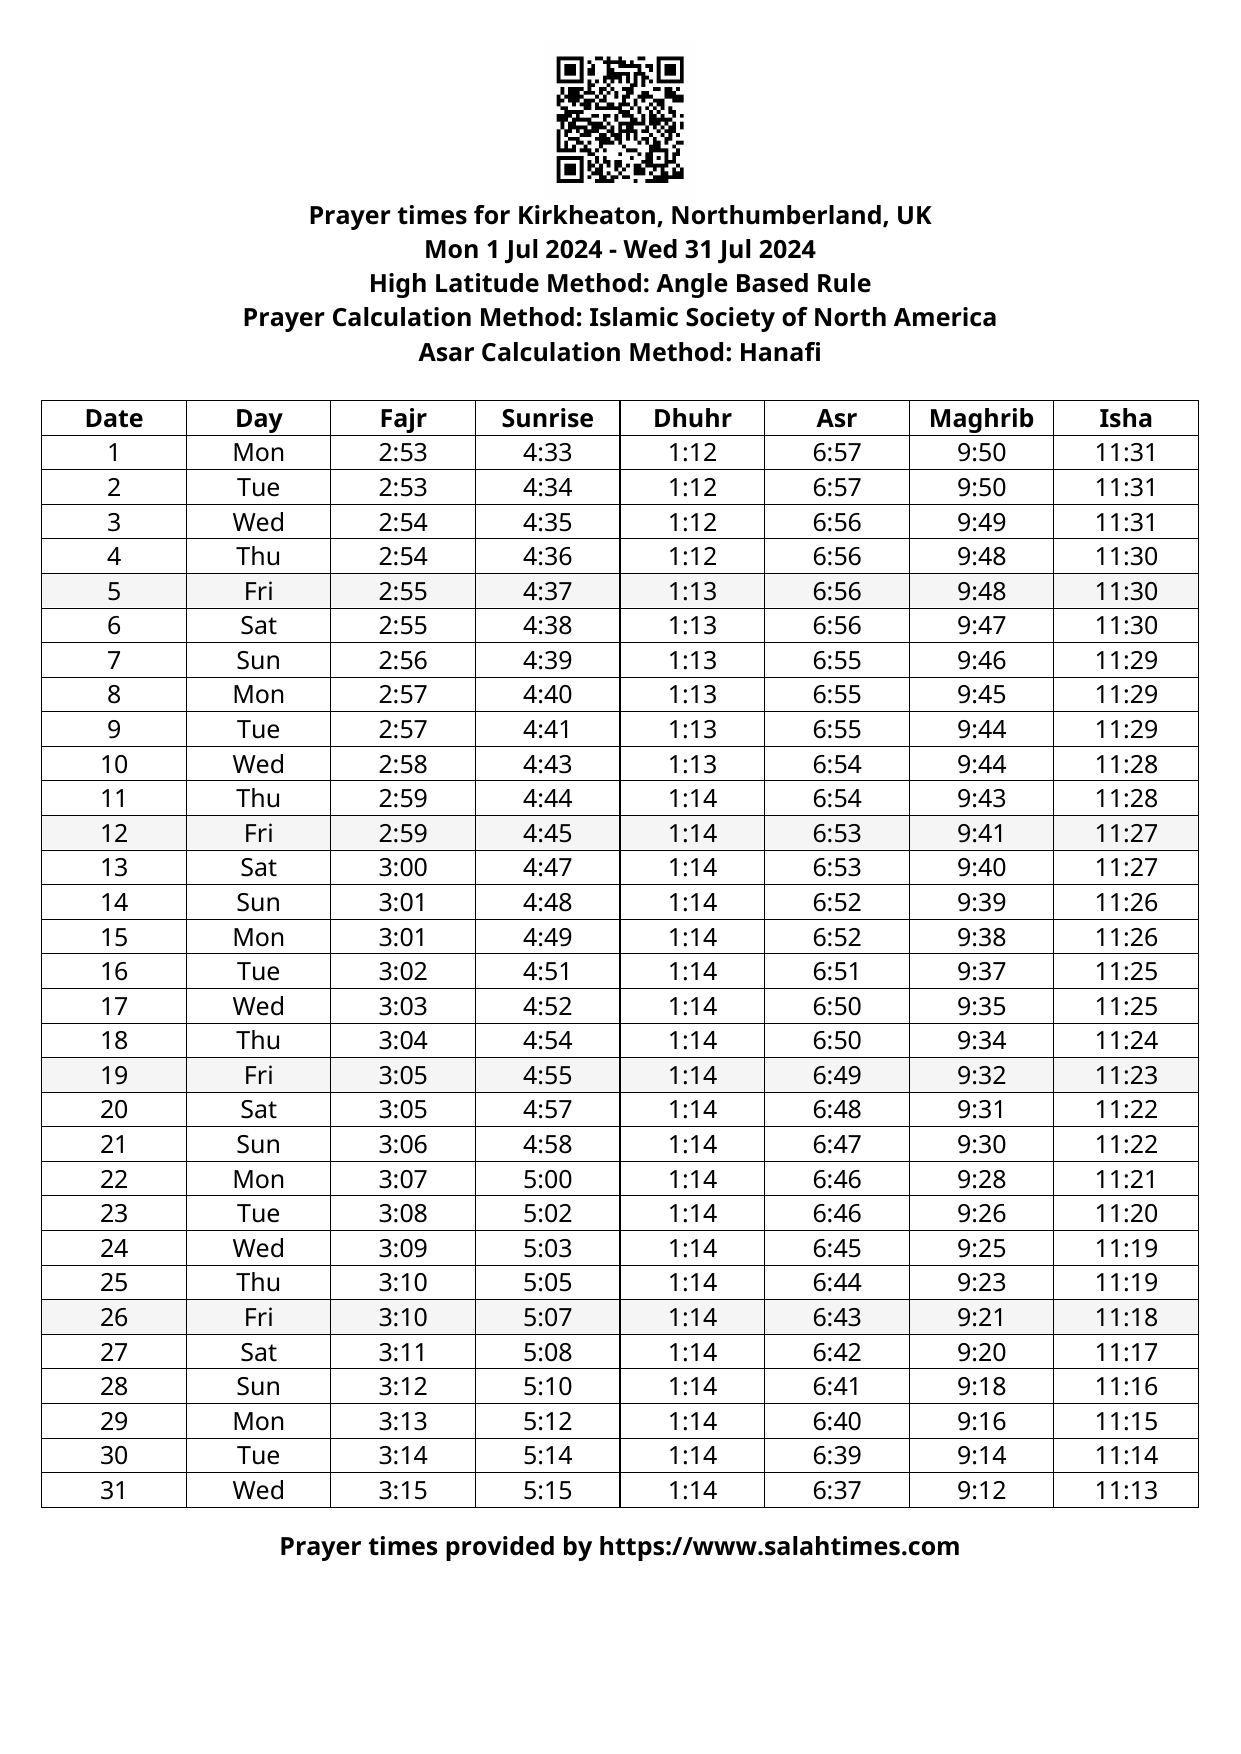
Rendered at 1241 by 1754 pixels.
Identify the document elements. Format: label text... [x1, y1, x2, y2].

table_cell 9:28 [910, 1162, 1053, 1195]
table_cell Wed [187, 505, 330, 538]
table_cell Wed [187, 989, 330, 1022]
table_header Isha [1054, 401, 1198, 434]
table_cell 21 [42, 1127, 186, 1161]
table_cell 4:41 [476, 712, 619, 746]
table_cell 6:46 [765, 1162, 909, 1195]
table_cell 1:14 [621, 1404, 764, 1437]
table_cell 9:31 [910, 1093, 1053, 1126]
table_cell 11 [42, 781, 186, 815]
table_cell 1:14 [621, 885, 764, 919]
table_cell Wed [187, 1473, 330, 1507]
table_cell 1:14 [621, 1335, 764, 1368]
table_cell 3:01 [331, 920, 475, 953]
table_cell 1:12 [621, 539, 764, 573]
table_cell Fri [187, 816, 330, 849]
table_cell 1:14 [621, 1369, 764, 1403]
table_cell 6:46 [765, 1196, 909, 1230]
table_cell Tue [187, 1439, 330, 1472]
table_cell 24 [42, 1231, 186, 1264]
table_cell 6:53 [765, 851, 909, 884]
text Prayer Calculation Method: Islamic Society of North America [42, 300, 1198, 334]
table_cell 4:34 [476, 470, 619, 504]
table_cell 9:18 [910, 1369, 1053, 1403]
table_cell 6:55 [765, 678, 909, 711]
table_cell 9:41 [910, 816, 1053, 849]
table_cell 3:09 [331, 1231, 475, 1264]
table_cell 4 [42, 539, 186, 573]
table_cell 29 [42, 1404, 186, 1437]
text Asar Calculation Method: Hanafi [42, 334, 1198, 368]
text High Latitude Method: Angle Based Rule [42, 266, 1198, 300]
text Mon 1 Jul 2024 - Wed 31 Jul 2024 [42, 232, 1198, 266]
table_header Date [42, 401, 186, 434]
table_cell 9 [42, 712, 186, 746]
table_cell 1:14 [621, 954, 764, 988]
table_cell 11:28 [1054, 781, 1198, 815]
table_cell 2:59 [331, 816, 475, 849]
table_cell 6:50 [765, 1024, 909, 1057]
table_header Sunrise [476, 401, 619, 434]
table_cell 11:17 [1054, 1335, 1198, 1368]
table_cell 11:31 [1054, 470, 1198, 504]
table_cell 3:05 [331, 1093, 475, 1126]
table_header Asr [765, 401, 909, 434]
table_cell 3:14 [331, 1439, 475, 1472]
table_cell 1:14 [621, 1196, 764, 1230]
table_cell 5:02 [476, 1196, 619, 1230]
table_cell 3:11 [331, 1335, 475, 1368]
table_cell 17 [42, 989, 186, 1022]
table_cell 23 [42, 1196, 186, 1230]
table_cell 4:43 [476, 747, 619, 780]
table_cell 9:35 [910, 989, 1053, 1022]
table_cell 27 [42, 1335, 186, 1368]
table_cell 28 [42, 1369, 186, 1403]
table_cell 1:14 [621, 1473, 764, 1507]
table_cell Sat [187, 1093, 330, 1126]
table_cell 11:31 [1054, 436, 1198, 469]
table_cell Tue [187, 470, 330, 504]
table_cell 11:19 [1054, 1231, 1198, 1264]
table_cell Mon [187, 436, 330, 469]
table_cell 11:30 [1054, 609, 1198, 642]
table_cell 30 [42, 1439, 186, 1472]
table_cell 6:56 [765, 539, 909, 573]
table_cell 13 [42, 851, 186, 884]
table_cell 9:34 [910, 1024, 1053, 1057]
table_cell 11:24 [1054, 1024, 1198, 1057]
table_cell 20 [42, 1093, 186, 1126]
table_cell 15 [42, 920, 186, 953]
table_cell 1:13 [621, 712, 764, 746]
table_cell 11:18 [1054, 1300, 1198, 1334]
table_cell 4:49 [476, 920, 619, 953]
table_cell 9:16 [910, 1404, 1053, 1437]
table_cell 4:51 [476, 954, 619, 988]
text Prayer times provided by https://www.salahtimes.com [42, 1528, 1198, 1563]
table_cell 2:56 [331, 643, 475, 677]
table_cell 6:43 [765, 1300, 909, 1334]
table_cell 6:52 [765, 920, 909, 953]
table_cell 9:37 [910, 954, 1053, 988]
table_cell 11:21 [1054, 1162, 1198, 1195]
table_header Dhuhr [621, 401, 764, 434]
table_cell 6:48 [765, 1093, 909, 1126]
table_cell 11:26 [1054, 920, 1198, 953]
table_cell 11:25 [1054, 989, 1198, 1022]
table_cell 5:14 [476, 1439, 619, 1472]
table_cell Mon [187, 678, 330, 711]
table_cell 9:50 [910, 436, 1053, 469]
table_cell 11:22 [1054, 1093, 1198, 1126]
table_cell 6:55 [765, 643, 909, 677]
table_cell 6:54 [765, 781, 909, 815]
table_cell 4:37 [476, 574, 619, 607]
table_cell 11:29 [1054, 678, 1198, 711]
table_cell 4:54 [476, 1024, 619, 1057]
table_cell 25 [42, 1266, 186, 1299]
table_cell 2 [42, 470, 186, 504]
table_cell 9:48 [910, 574, 1053, 607]
table_cell 1:14 [621, 989, 764, 1022]
table_cell 4:35 [476, 505, 619, 538]
table_cell 4:57 [476, 1093, 619, 1126]
table_cell 3:00 [331, 851, 475, 884]
table_cell 9:23 [910, 1266, 1053, 1299]
table_cell 1:13 [621, 609, 764, 642]
table_cell 3:13 [331, 1404, 475, 1437]
table_cell 5:05 [476, 1266, 619, 1299]
table_cell 5:08 [476, 1335, 619, 1368]
table_cell 9:40 [910, 851, 1053, 884]
table_cell 1:14 [621, 1300, 764, 1334]
table_cell 9:45 [910, 678, 1053, 711]
table_cell 11:15 [1054, 1404, 1198, 1437]
table_cell 2:55 [331, 609, 475, 642]
table_cell 1:13 [621, 574, 764, 607]
table_cell 11:14 [1054, 1439, 1198, 1472]
table_cell 9:44 [910, 712, 1053, 746]
table_cell 4:44 [476, 781, 619, 815]
table_cell 2:53 [331, 436, 475, 469]
table_cell Mon [187, 1162, 330, 1195]
table_cell Sat [187, 1335, 330, 1368]
table_cell 3:12 [331, 1369, 475, 1403]
table_cell 1:14 [621, 1231, 764, 1264]
table_cell 6 [42, 609, 186, 642]
table_cell 3:04 [331, 1024, 475, 1057]
table_cell 7 [42, 643, 186, 677]
table_cell Tue [187, 712, 330, 746]
table_cell 26 [42, 1300, 186, 1334]
table_cell Tue [187, 954, 330, 988]
table_cell 1:12 [621, 470, 764, 504]
table_cell 2:57 [331, 678, 475, 711]
table_cell Thu [187, 539, 330, 573]
table_cell 9:50 [910, 470, 1053, 504]
table_cell Mon [187, 920, 330, 953]
table_cell 4:52 [476, 989, 619, 1022]
table_cell 10 [42, 747, 186, 780]
table_cell 19 [42, 1058, 186, 1092]
table_cell 11:13 [1054, 1473, 1198, 1507]
table_cell 11:27 [1054, 851, 1198, 884]
table_cell 1:14 [621, 1439, 764, 1472]
table_cell 11:26 [1054, 885, 1198, 919]
table_cell Wed [187, 1231, 330, 1264]
table_cell 6:49 [765, 1058, 909, 1092]
table_cell 3:15 [331, 1473, 475, 1507]
table_cell 31 [42, 1473, 186, 1507]
table_cell 1:14 [621, 851, 764, 884]
table_cell 9:48 [910, 539, 1053, 573]
table_cell 11:27 [1054, 816, 1198, 849]
table_cell Sun [187, 1127, 330, 1161]
table_cell Fri [187, 574, 330, 607]
table_cell 11:31 [1054, 505, 1198, 538]
table_cell 6:53 [765, 816, 909, 849]
text Prayer times for Kirkheaton, Northumberland, UK [42, 198, 1198, 232]
table_cell 6:37 [765, 1473, 909, 1507]
table_header Maghrib [910, 401, 1053, 434]
table_cell 6:51 [765, 954, 909, 988]
table_cell Thu [187, 1024, 330, 1057]
table_cell 2:59 [331, 781, 475, 815]
table_cell 9:32 [910, 1058, 1053, 1092]
table_cell 5:15 [476, 1473, 619, 1507]
table_cell 5:10 [476, 1369, 619, 1403]
table_cell 2:58 [331, 747, 475, 780]
table_cell 4:58 [476, 1127, 619, 1161]
table_cell 5:00 [476, 1162, 619, 1195]
table_header Day [187, 401, 330, 434]
table_cell Thu [187, 781, 330, 815]
table_cell 6:41 [765, 1369, 909, 1403]
table_cell 22 [42, 1162, 186, 1195]
table_cell 11:29 [1054, 712, 1198, 746]
table_cell 2:54 [331, 539, 475, 573]
table_cell 6:42 [765, 1335, 909, 1368]
table_cell Wed [187, 747, 330, 780]
table_cell 4:36 [476, 539, 619, 573]
table_cell 12 [42, 816, 186, 849]
table_cell 2:54 [331, 505, 475, 538]
table_cell 6:54 [765, 747, 909, 780]
table_cell 1:13 [621, 747, 764, 780]
table_cell Mon [187, 1404, 330, 1437]
table_cell 5:12 [476, 1404, 619, 1437]
table_cell 1:12 [621, 505, 764, 538]
table_cell 2:55 [331, 574, 475, 607]
table_cell 4:38 [476, 609, 619, 642]
table_cell 3:02 [331, 954, 475, 988]
table_cell 9:38 [910, 920, 1053, 953]
table_cell 3:07 [331, 1162, 475, 1195]
table_cell 11:30 [1054, 574, 1198, 607]
table_cell 6:55 [765, 712, 909, 746]
table_cell 6:47 [765, 1127, 909, 1161]
table_cell 2:57 [331, 712, 475, 746]
table_cell 3:06 [331, 1127, 475, 1161]
table_cell Sun [187, 1369, 330, 1403]
table_cell Thu [187, 1266, 330, 1299]
table_cell Tue [187, 1196, 330, 1230]
table_cell 6:56 [765, 609, 909, 642]
table_cell 9:47 [910, 609, 1053, 642]
table_cell 9:30 [910, 1127, 1053, 1161]
table_cell 3:05 [331, 1058, 475, 1092]
table_cell 6:44 [765, 1266, 909, 1299]
table_cell 11:28 [1054, 747, 1198, 780]
table_cell 6:45 [765, 1231, 909, 1264]
table_cell 6:52 [765, 885, 909, 919]
table_cell 11:30 [1054, 539, 1198, 573]
table_cell Sat [187, 609, 330, 642]
table_cell 9:39 [910, 885, 1053, 919]
table_cell Fri [187, 1300, 330, 1334]
table_cell 3 [42, 505, 186, 538]
table_cell 9:20 [910, 1335, 1053, 1368]
table_cell 14 [42, 885, 186, 919]
table_header Fajr [331, 401, 475, 434]
table_cell Sun [187, 885, 330, 919]
table_cell 1:14 [621, 1058, 764, 1092]
table_cell 3:10 [331, 1300, 475, 1334]
table_cell 1:14 [621, 1024, 764, 1057]
table_cell 1:14 [621, 781, 764, 815]
table_cell Fri [187, 1058, 330, 1092]
table_cell 6:40 [765, 1404, 909, 1437]
table_cell 11:25 [1054, 954, 1198, 988]
table_cell 1:14 [621, 920, 764, 953]
table_cell 9:12 [910, 1473, 1053, 1507]
table_cell Sun [187, 643, 330, 677]
table_cell 9:21 [910, 1300, 1053, 1334]
table_cell 1:12 [621, 436, 764, 469]
table_cell 6:50 [765, 989, 909, 1022]
table_cell 5 [42, 574, 186, 607]
table_cell 1:13 [621, 678, 764, 711]
table_cell 4:40 [476, 678, 619, 711]
table_cell 5:03 [476, 1231, 619, 1264]
table_cell 18 [42, 1024, 186, 1057]
table_cell 3:01 [331, 885, 475, 919]
table_cell 9:46 [910, 643, 1053, 677]
table_cell 4:39 [476, 643, 619, 677]
table_cell 1:14 [621, 1093, 764, 1126]
table_cell 6:56 [765, 505, 909, 538]
table_cell 9:25 [910, 1231, 1053, 1264]
table_cell 6:57 [765, 470, 909, 504]
table_cell 4:47 [476, 851, 619, 884]
table_cell 9:26 [910, 1196, 1053, 1230]
table_cell 5:07 [476, 1300, 619, 1334]
table_cell 9:44 [910, 747, 1053, 780]
table_cell 11:22 [1054, 1127, 1198, 1161]
table_cell 1:14 [621, 1127, 764, 1161]
table_cell 11:29 [1054, 643, 1198, 677]
table_cell 9:14 [910, 1439, 1053, 1472]
table_cell 11:16 [1054, 1369, 1198, 1403]
table_cell 1:13 [621, 643, 764, 677]
table_cell Sat [187, 851, 330, 884]
table_cell 1:14 [621, 816, 764, 849]
table_cell 1:14 [621, 1266, 764, 1299]
picture [542, 41, 699, 198]
table_cell 6:39 [765, 1439, 909, 1472]
table_cell 4:55 [476, 1058, 619, 1092]
table_cell 6:57 [765, 436, 909, 469]
table_cell 3:03 [331, 989, 475, 1022]
table_cell 11:20 [1054, 1196, 1198, 1230]
table_cell 16 [42, 954, 186, 988]
table_cell 4:48 [476, 885, 619, 919]
table_cell 2:53 [331, 470, 475, 504]
table_cell 4:33 [476, 436, 619, 469]
table_cell 9:49 [910, 505, 1053, 538]
table_cell 11:19 [1054, 1266, 1198, 1299]
table_cell 6:56 [765, 574, 909, 607]
table_cell 4:45 [476, 816, 619, 849]
table_cell 1 [42, 436, 186, 469]
table_cell 11:23 [1054, 1058, 1198, 1092]
table_cell 3:08 [331, 1196, 475, 1230]
table_cell 3:10 [331, 1266, 475, 1299]
table_cell 1:14 [621, 1162, 764, 1195]
table_cell 8 [42, 678, 186, 711]
table_cell 9:43 [910, 781, 1053, 815]
